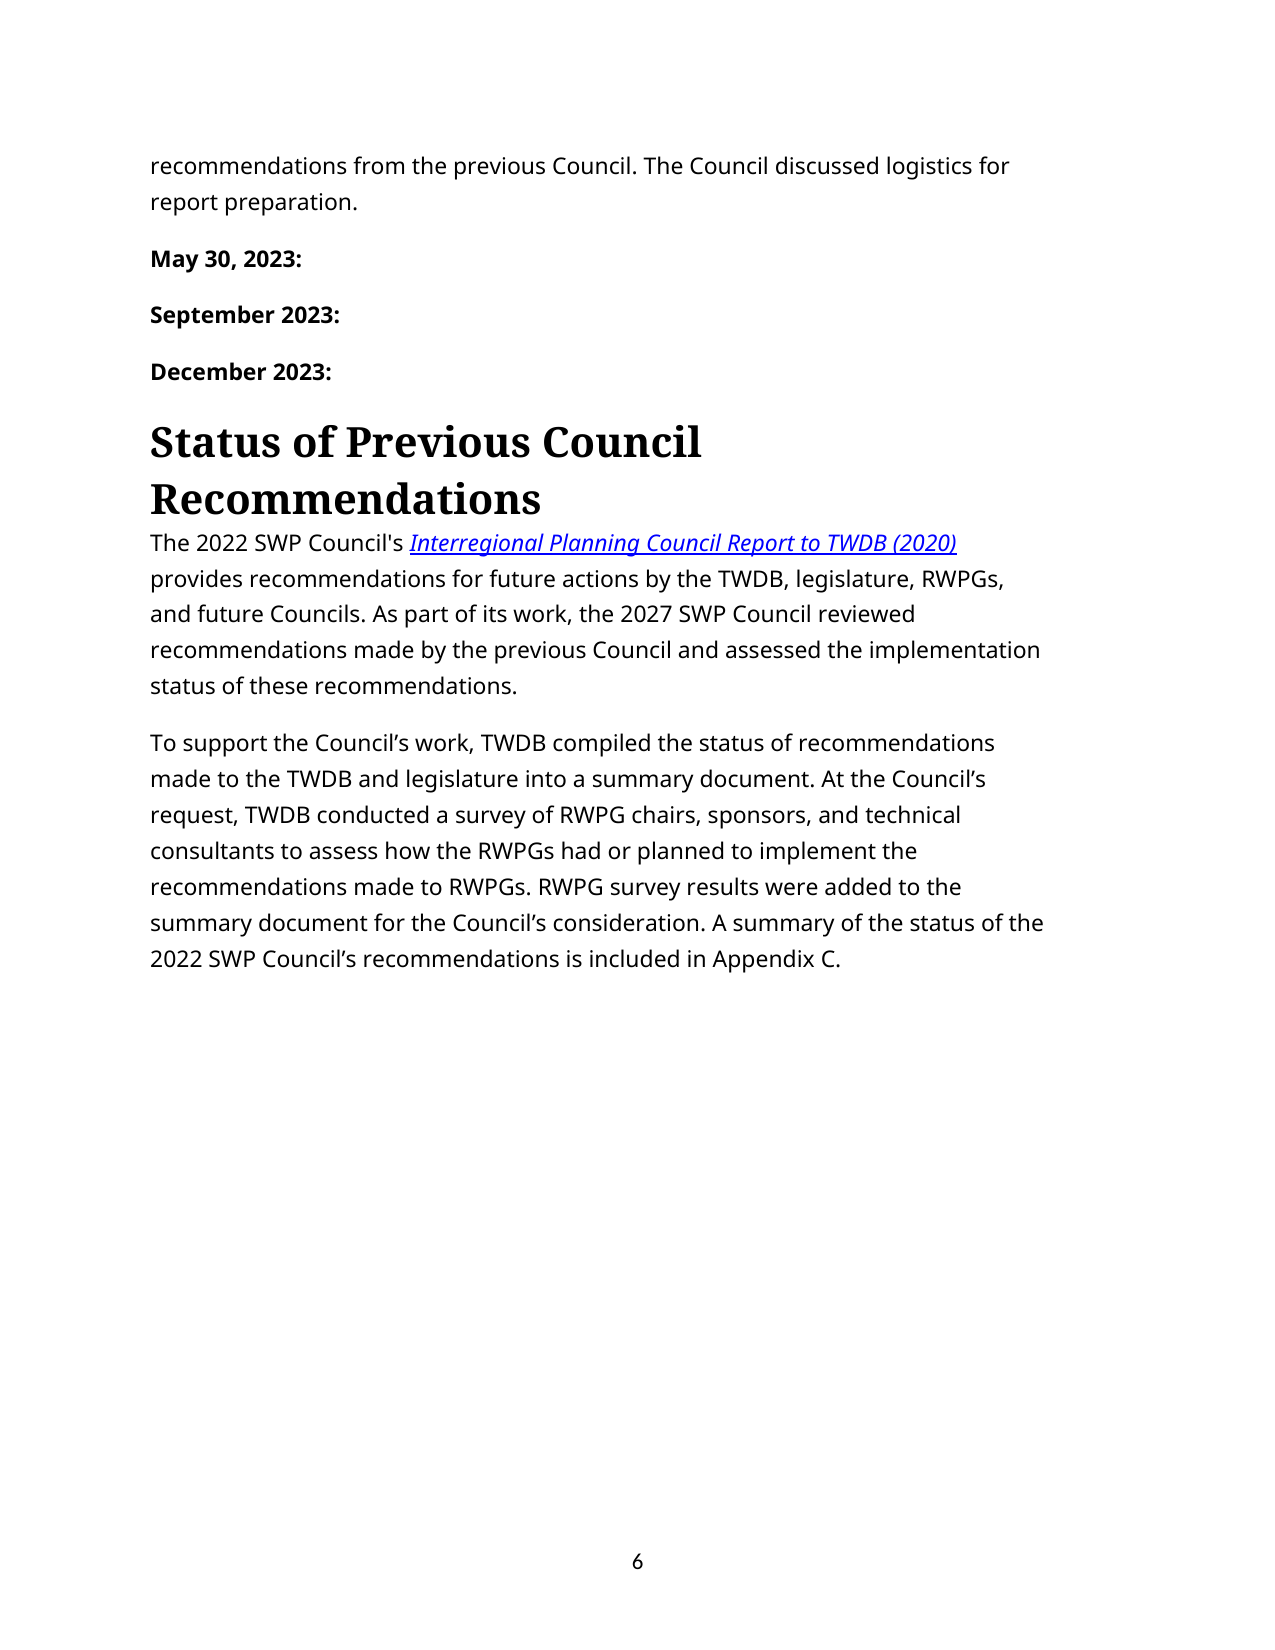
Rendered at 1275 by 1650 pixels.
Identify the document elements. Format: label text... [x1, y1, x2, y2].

text December 2023: [150, 356, 1050, 387]
subtitle Status of Previous Council Recommendations [150, 413, 1050, 527]
text May 30, 2023: [150, 243, 1050, 274]
text September 2023: [150, 299, 1050, 331]
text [150, 150, 1050, 217]
text The 2022 SWP Council's Interregional Planning Council Report to TWDB (2020) provides recommendations for future actions by the TWDB, legislature, RWPGs, and future Councils. As part of its work, the 2027 SWP Council reviewed recommendations made by the previous Council and assessed the implementation status of these recommendations. [150, 527, 1050, 702]
text To support the Council’s work, TWDB compiled the status of recommendations made to the TWDB and legislature into a summary document. At the Council’s request, TWDB conducted a survey of RWPG chairs, sponsors, and technical consultants to assess how the RWPGs had or planned to implement the recommendations made to RWPGs. RWPG survey results were added to the summary document for the Council’s consideration. A summary of the status of the 2022 SWP Council’s recommendations is included in Appendix C. [150, 727, 1050, 974]
